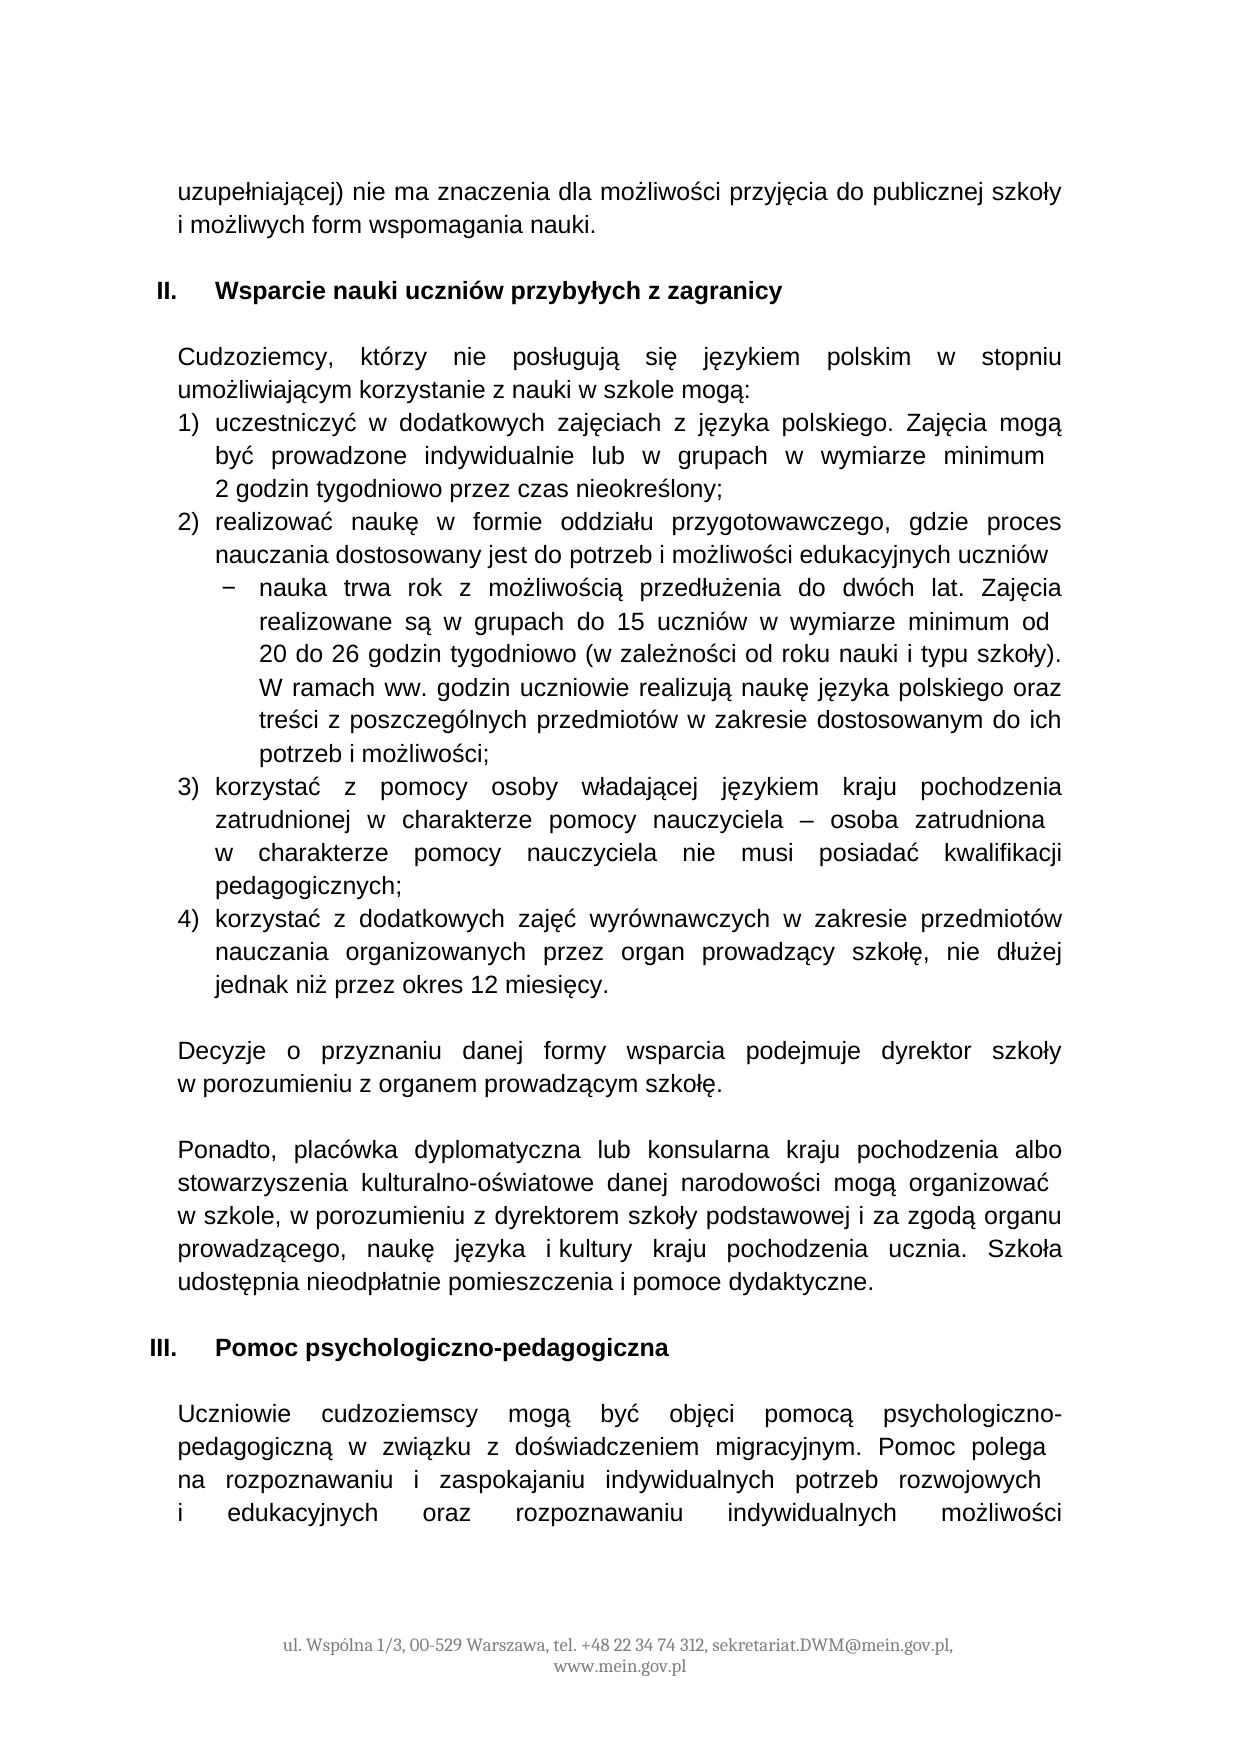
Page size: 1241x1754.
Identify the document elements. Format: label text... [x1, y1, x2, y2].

list nauka trwa rok z możliwością przedłużenia do dwóch lat. Zajęcia realizowane są w grupach do 15 uczniów w wymiarze minimum od 20 do 26 godzin tygodniowo (w zależności od roku nauki i typu szkoły). W ramach ww. godzin uczniowie realizują naukę języka polskiego oraz treści z poszczególnych przedmiotów w zakresie dostosowanym do ich potrzeb i możliwości; [221, 573, 1063, 767]
list korzystać z dodatkowych zajęć wyrównawczych w zakresie przedmiotów nauczania organizowanych przez organ prowadzący szkołę, nie dłużej jednak niż przez okres 12 miesięcy. [177, 904, 1063, 998]
text Decyzje o przyznaniu danej formy wsparcia podejmuje dyrektor szkoły w porozumieniu z organem prowadzącym szkołę. [177, 1036, 1063, 1097]
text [177, 177, 1063, 239]
list uczestniczyć w dodatkowych zajęciach z języka polskiego. Zajęcia mogą być prowadzone indywidualnie lub w grupach w wymiarze minimum 2 godzin tygodniowo przez czas nieokreślony; [177, 408, 1063, 503]
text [177, 1399, 1063, 1527]
text Ponadto, placówka dyplomatyczna lub konsularna kraju pochodzenia albo stowarzyszenia kulturalno-oświatowe danej narodowości mogą organizować w szkole, w porozumieniu z dyrektorem szkoły podstawowej i za zgodą organu prowadzącego, naukę języka i kultury kraju pochodzenia ucznia. Szkoła udostępnia nieodpłatnie pomieszczenia i pomoce dydaktyczne. [177, 1135, 1063, 1296]
list korzystać z pomocy osoby władającej językiem kraju pochodzenia zatrudnionej w charakterze pomocy nauczyciela – osoba zatrudniona w charakterze pomocy nauczyciela nie musi posiadać kwalifikacji pedagogicznych; [177, 772, 1063, 899]
list Pomoc psychologiczno-pedagogiczna [177, 1333, 1063, 1362]
text Cudzoziemcy, którzy nie posługują się językiem polskim w stopniu umożliwiającym korzystanie z nauki w szkole mogą: [177, 342, 1063, 404]
list realizować naukę w formie oddziału przygotowawczego, gdzie proces nauczania dostosowany jest do potrzeb i możliwości edukacyjnych uczniów [177, 507, 1063, 569]
list Wsparcie nauki uczniów przybyłych z zagranicy [177, 276, 1063, 305]
